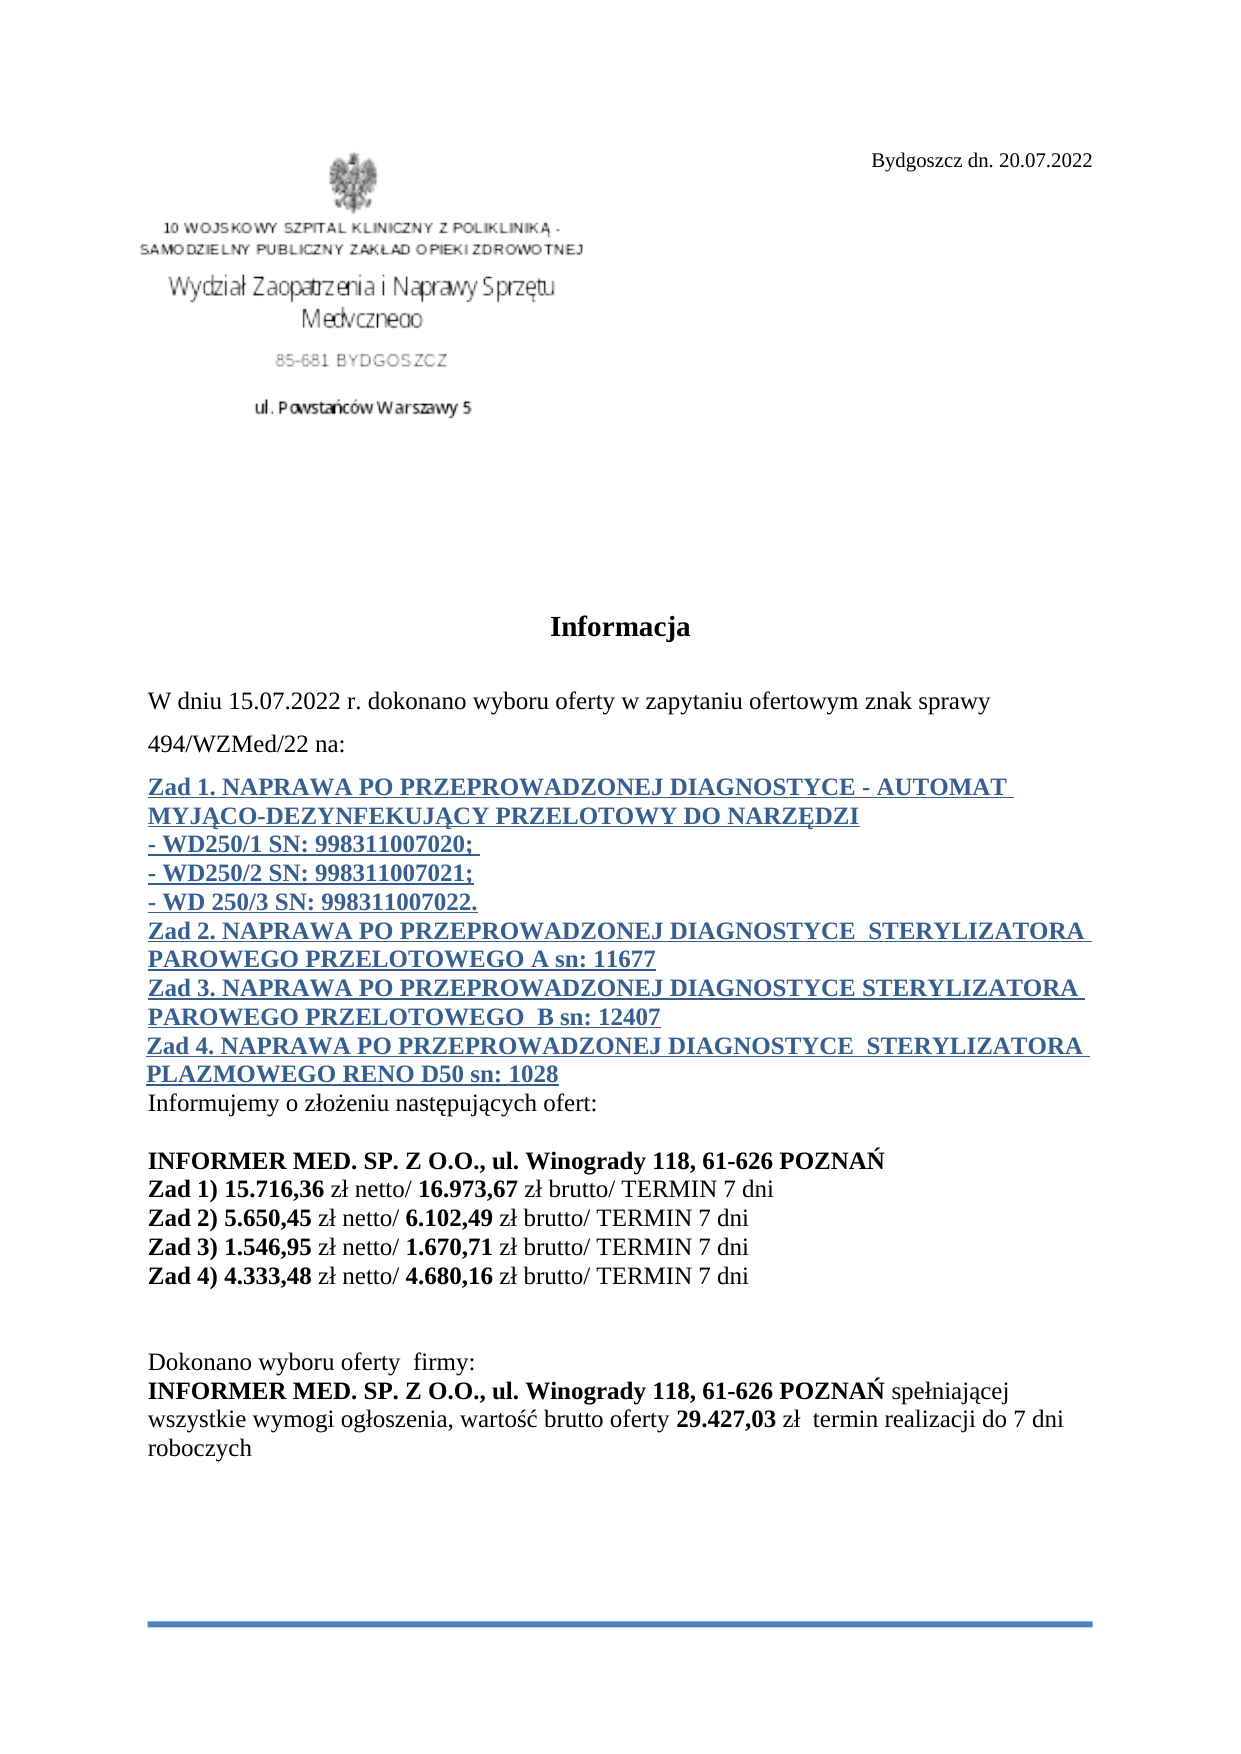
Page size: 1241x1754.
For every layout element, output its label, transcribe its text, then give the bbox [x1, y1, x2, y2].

text Zad 2) 5.650,45 zł netto/ 6.102,49 zł brutto/ TERMIN 7 dni [148, 1203, 1094, 1232]
text Bydgoszcz dn. 20.07.2022 [148, 148, 1093, 172]
text Informacja [148, 609, 1093, 643]
text Zad 4. NAPRAWA PO PRZEPROWADZONEJ DIAGNOSTYCE STERYLIZATORA PLAZMOWEGO RENO D50 sn: 1028 [146, 1031, 1093, 1088]
text - WD250/1 SN: 998311007020; [148, 829, 1093, 858]
text - WD250/2 SN: 998311007021; [148, 858, 1093, 887]
text Zad 4) 4.333,48 zł netto/ 4.680,16 zł brutto/ TERMIN 7 dni [148, 1261, 1094, 1289]
text Zad 1) 15.716,36 zł netto/ 16.973,67 zł brutto/ TERMIN 7 dni [148, 1174, 1094, 1203]
text Informujemy o złożeniu następujących ofert: [148, 1088, 1094, 1117]
text Zad 1. NAPRAWA PO PRZEPROWADZONEJ DIAGNOSTYCE - AUTOMAT MYJĄCO-DEZYNFEKUJĄCY PRZELOTOWY DO NARZĘDZI [148, 772, 1093, 829]
text W dniu 15.07.2022 r. dokonano wyboru oferty w zapytaniu ofertowym znak sprawy 494/WZMed/22 na: [148, 686, 1094, 758]
text Zad 2. NAPRAWA PO PRZEPROWADZONEJ DIAGNOSTYCE STERYLIZATORA PAROWEGO PRZELOTOWEGO A sn: 11677 [148, 916, 1093, 973]
text Dokonano wyboru oferty firmy: [148, 1347, 1094, 1376]
text - WD 250/3 SN: 998311007022. [148, 887, 1093, 916]
text INFORMER MED. SP. Z O.O., ul. Winogrady 118, 61-626 POZNAŃ [148, 1146, 1094, 1174]
text Zad 3) 1.546,95 zł netto/ 1.670,71 zł brutto/ TERMIN 7 dni [148, 1232, 1094, 1261]
text INFORMER MED. SP. Z O.O., ul. Winogrady 118, 61-626 POZNAŃ spełniającej wszystkie wymogi ogłoszenia, wartość brutto oferty 29.427,03 zł termin realizacji do 7 dni roboczych [148, 1376, 1094, 1462]
text Zad 3. NAPRAWA PO PRZEPROWADZONEJ DIAGNOSTYCE STERYLIZATORA PAROWEGO PRZELOTOWEGO B sn: 12407 [148, 973, 1093, 1031]
